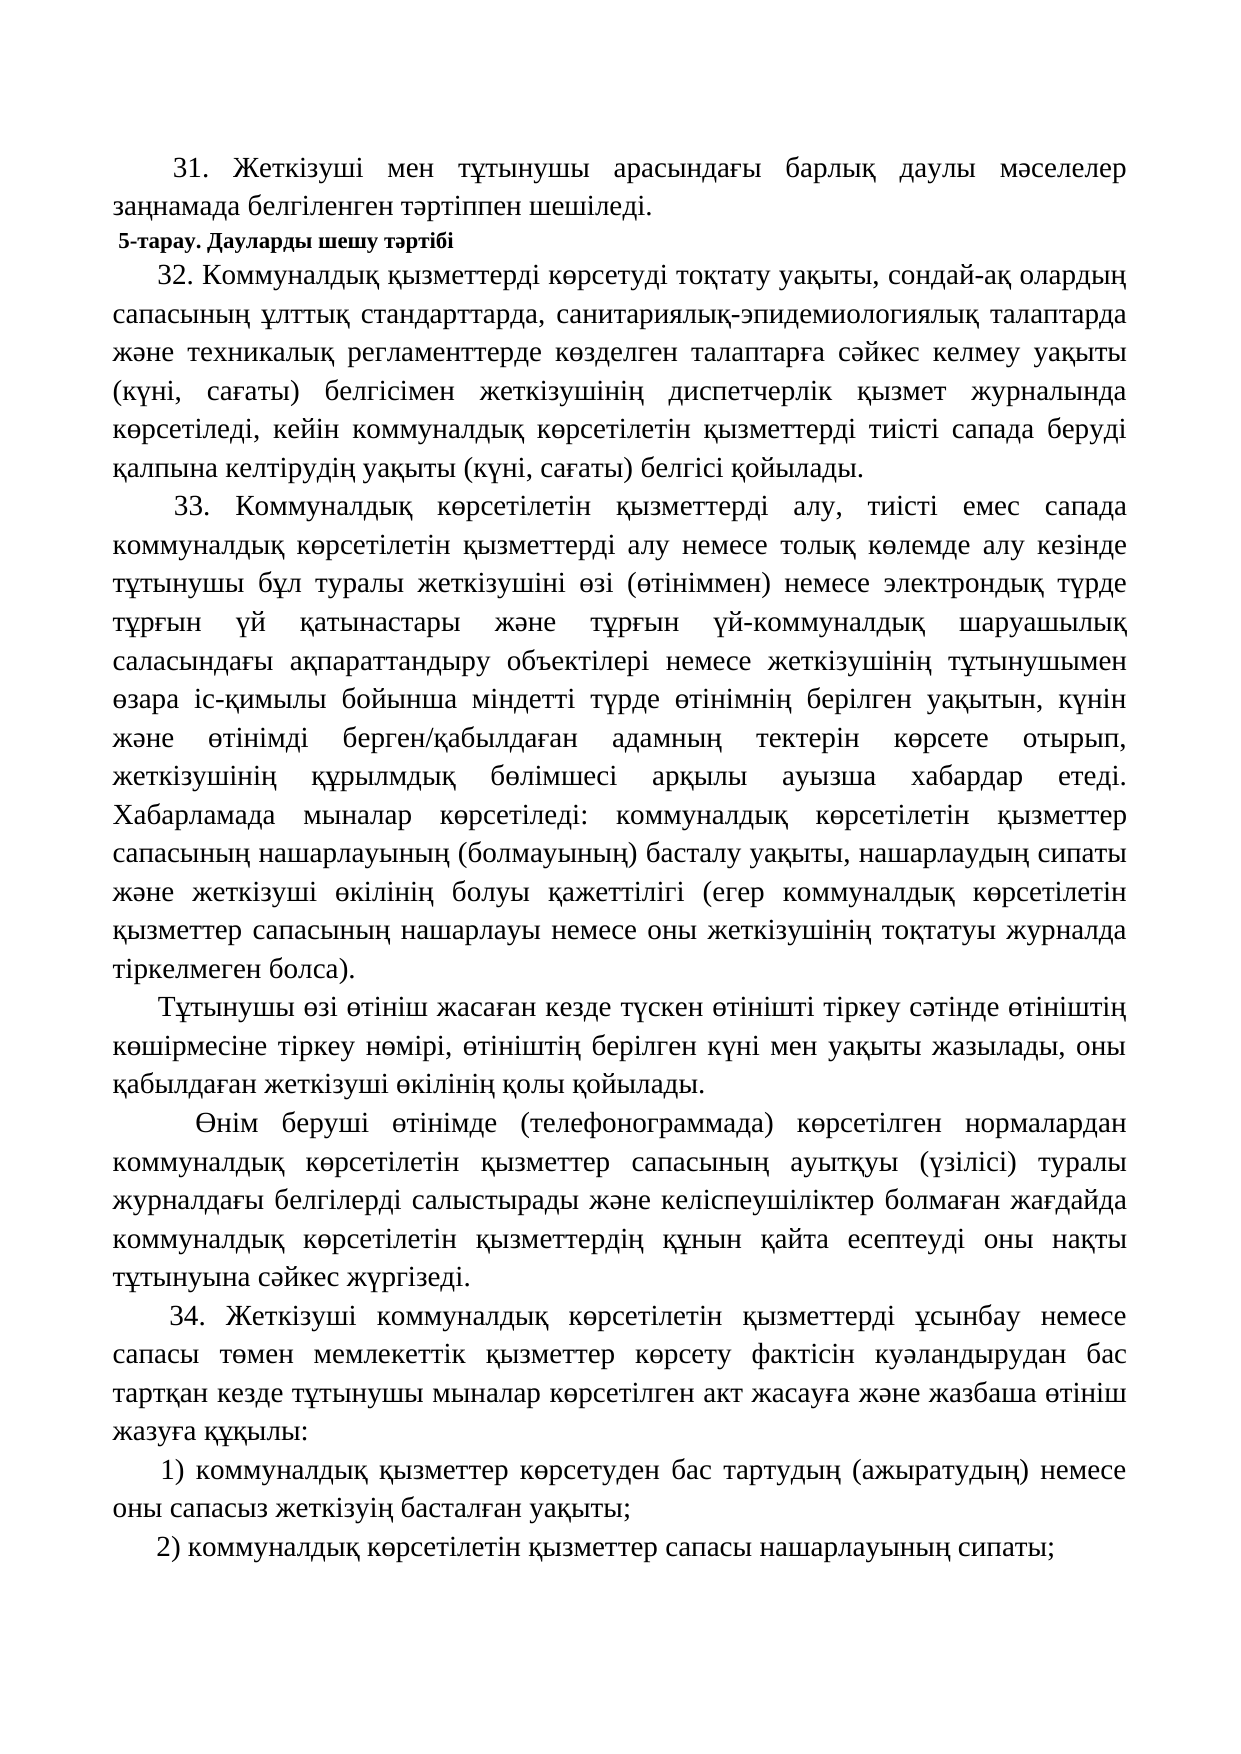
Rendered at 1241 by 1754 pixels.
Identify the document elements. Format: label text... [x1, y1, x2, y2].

text 31. Жеткізуші мен тұтынушы арасындағы барлық даулы мәселелер заңнамада белгіленген тәртіппен шешіледі. [112, 150, 1128, 222]
text Тұтынушы өзі өтініш жасаған кезде түскен өтінішті тіркеу сәтінде өтініштің көшірмесіне тіркеу нөмірі, өтініштің берілген күні мен уақыты жазылады, оны қабылдаған жеткізуші өкілінің қолы қойылады. [112, 989, 1128, 1100]
text 32. Коммуналдық қызметтерді көрсетуді тоқтату уақыты, сондай-ақ олардың сапасының ұлттық стандарттарда, санитариялық-эпидемиологиялық талаптарда және техникалық регламенттерде көзделген талаптарға сәйкес келмеу уақыты (күні, сағаты) белгісімен жеткізушінің диспетчерлік қызмет журналында көрсетіледі, кейін коммуналдық көрсетілетін қызметтерді тиісті сапада беруді қалпына келтірудің уақыты (күні, сағаты) белгісі қойылады. [112, 257, 1128, 483]
text 33. Коммуналдық көрсетілетін қызметтерді алу, тиісті емес сапада коммуналдық көрсетілетін қызметтерді алу немесе толық көлемде алу кезінде тұтынушы бұл туралы жеткізушіні өзі (өтініммен) немесе электрондық түрде тұрғын үй қатынастары және тұрғын үй-коммуналдық шаруашылық саласындағы ақпараттандыру объектілері немесе жеткізушінің тұтынушымен өзара іс-қимылы бойынша міндетті түрде өтінімнің берілген уақытын, күнін және өтінімді берген/қабылдаған адамның тектерін көрсете отырып, жеткізушінің құрылмдық бөлімшесі арқылы ауызша хабардар етеді. Хабарламада мыналар көрсетіледі: коммуналдық көрсетілетін қызметтер сапасының нашарлауының (болмауының) басталу уақыты, нашарлаудың сипаты және жеткізуші өкілінің болуы қажеттілігі (егер коммуналдық көрсетілетін қызметтер сапасының нашарлауы немесе оны жеткізушінің тоқтатуы журналда тіркелмеген болса). [112, 488, 1128, 984]
text 2) коммуналдық көрсетілетін қызметтер сапасы нашарлауының сипаты; [112, 1529, 1128, 1563]
text 5-тарау. Дауларды шешу тәртібі [112, 227, 1128, 253]
text 1) коммуналдық қызметтер көрсетуден бас тартудың (ажыратудың) немесе оны сапасыз жеткізуің басталған уақыты; [112, 1452, 1128, 1524]
text 34. Жеткізуші коммуналдық көрсетілетін қызметтерді ұсынбау немесе сапасы төмен мемлекеттік қызметтер көрсету фактісін куәландырудан бас тартқан кезде тұтынушы мыналар көрсетілген акт жасауға және жазбаша өтініш жазуға құқылы: [112, 1298, 1128, 1447]
text Өнім беруші өтінімде (телефонограммада) көрсетілген нормалардан коммуналдық көрсетілетін қызметтер сапасының ауытқуы (үзілісі) туралы журналдағы белгілерді салыстырады және келіспеушіліктер болмаған жағдайда коммуналдық көрсетілетін қызметтердің құнын қайта есептеуді оны нақты тұтынуына сәйкес жүргізеді. [112, 1105, 1128, 1293]
